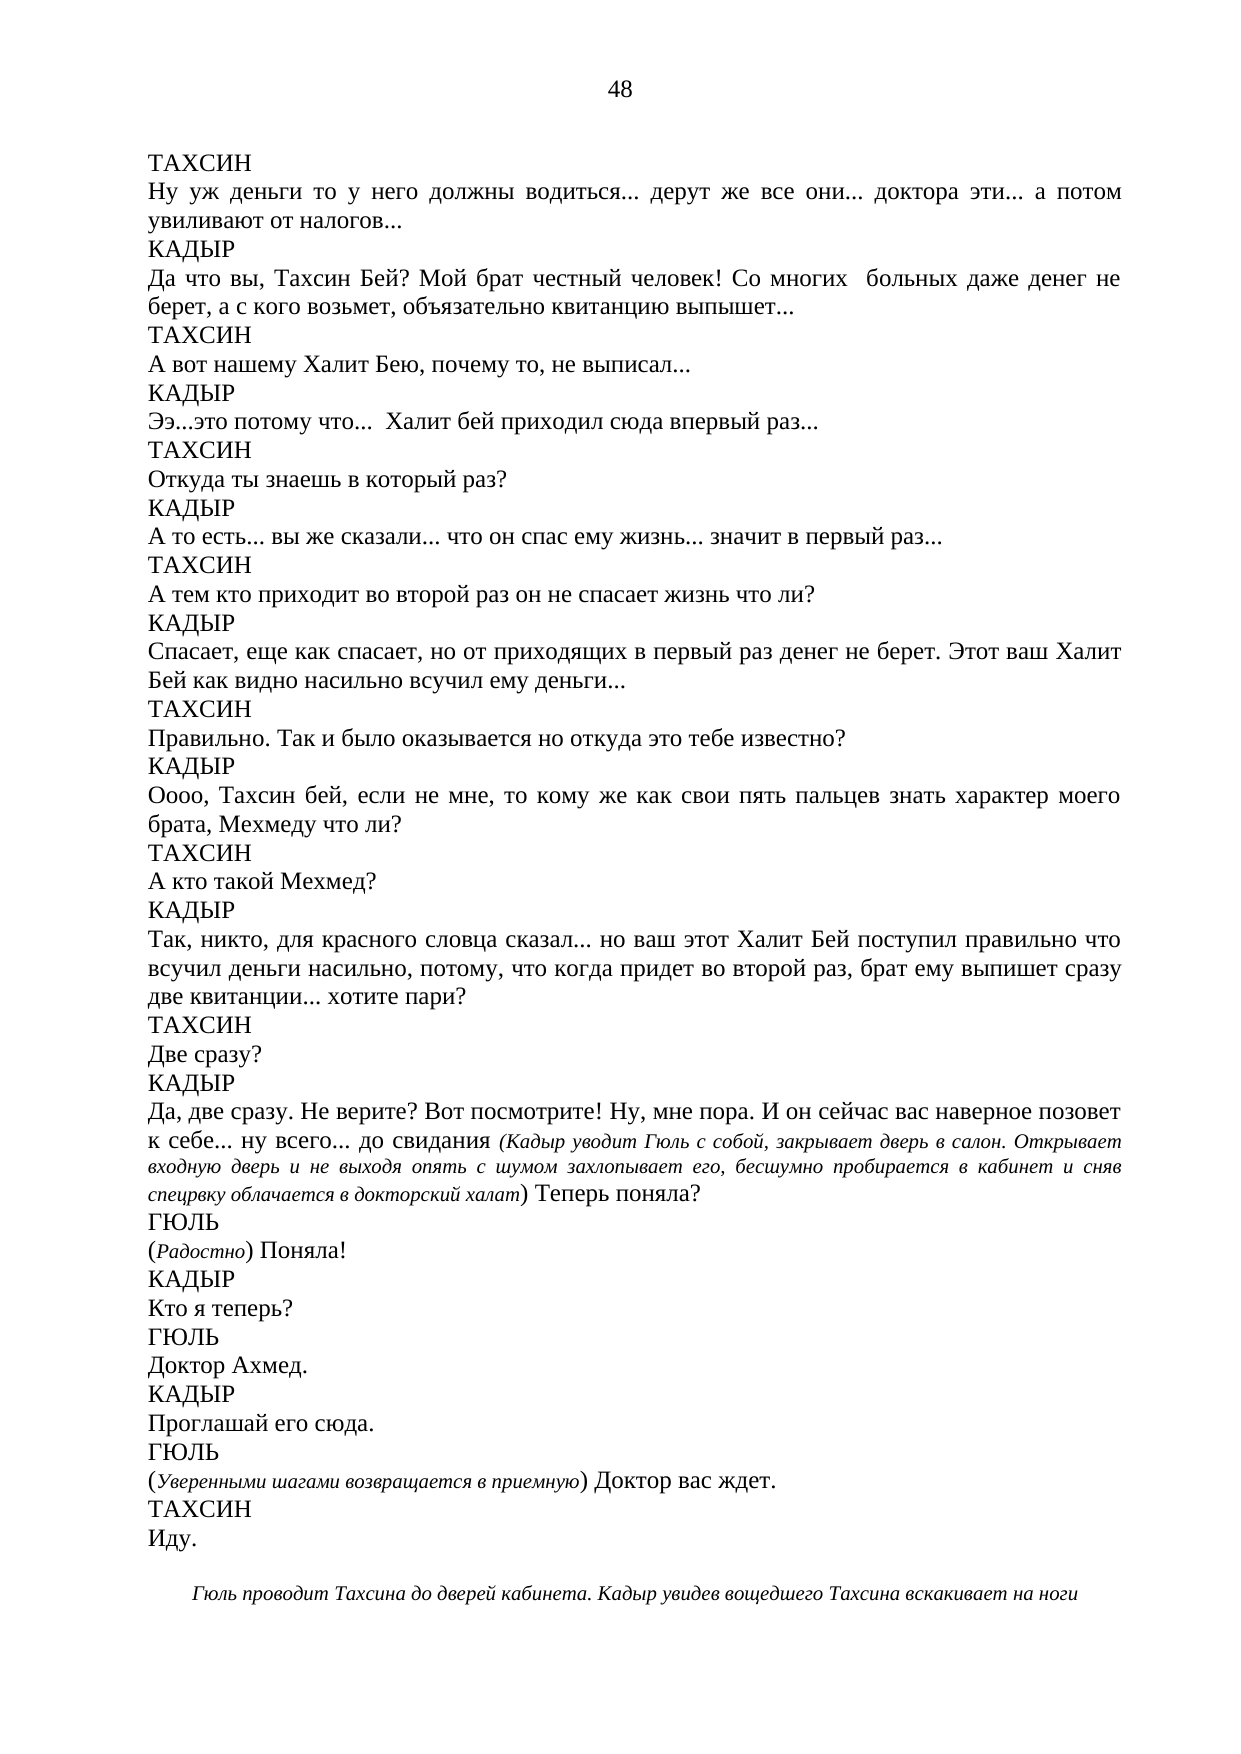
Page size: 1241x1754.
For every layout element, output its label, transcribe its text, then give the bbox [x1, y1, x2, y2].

text (Уверенными шагами возвращается в приемную) Доктор вас ждет. [148, 1465, 1123, 1494]
text А вот нашему Халит Бею, почему то, не выписал... [148, 349, 1123, 378]
text Две сразу? [148, 1039, 1123, 1068]
text ТАХСИН [148, 435, 1123, 464]
text А то есть... вы же сказали... что он спас ему жизнь... значит в первый раз... [148, 521, 1123, 550]
text Да, две сразу. Не верите? Вот посмотрите! Ну, мне пора. И он сейчас вас наверное позовет к себе... ну всего... до свидания (Кадыр уводит Гюль с собой, закрывает дверь в салон. Открывает входную дверь и не выходя опять с шумом захлопывает его, бесшумно пробирается в кабинет и сняв спецрвку облачается в докторский халат) Теперь поняла? [148, 1096, 1123, 1207]
text ТАХСИН [148, 320, 1123, 349]
text ГЮЛЬ [148, 1437, 1123, 1465]
text КАДЫР [148, 751, 1123, 780]
text ГЮЛЬ [148, 1322, 1123, 1350]
text Ну уж деньги то у него должны водиться... дерут же все они... доктора эти... а потом увиливают от налогов... [148, 176, 1123, 234]
text (Радостно) Поняла! [148, 1235, 1123, 1264]
text КАДЫР [148, 1264, 1123, 1293]
text КАДЫР [148, 895, 1123, 924]
text Иду. [148, 1523, 1123, 1552]
text А тем кто приходит во второй раз он не спасает жизнь что ли? [148, 579, 1123, 608]
text ГЮЛЬ [148, 1207, 1123, 1235]
text ТАХСИН [148, 1494, 1123, 1523]
text Оооо, Тахсин бей, если не мне, то кому же как свои пять пальцев знать характер моего брата, Мехмеду что ли? [148, 780, 1123, 838]
text Спасает, еще как спасает, но от приходящих в первый раз денег не берет. Этот ваш Халит Бей как видно насильно всучил ему деньги... [148, 636, 1123, 694]
text КАДЫР [148, 378, 1123, 406]
text Кто я теперь? [148, 1293, 1123, 1322]
text Доктор Ахмед. [148, 1350, 1123, 1379]
text ТАХСИН [148, 1010, 1123, 1039]
text ТАХСИН [148, 694, 1123, 723]
text Откуда ты знаешь в который раз? [148, 464, 1123, 493]
text А кто такой Мехмед? [148, 866, 1123, 895]
text ТАХСИН [148, 838, 1123, 866]
text Да что вы, Тахсин Бей? Мой брат честный человек! Со многих больных даже денег не берет, а с кого возьмет, объязательно квитанцию выпышет... [148, 263, 1123, 320]
text КАДЫР [148, 1379, 1123, 1408]
text Ээ...это потому что... Халит бей приходил сюда впервый раз... [148, 406, 1123, 435]
text Правильно. Так и было оказывается но откуда это тебе известно? [148, 723, 1123, 751]
text Проглашай его сюда. [148, 1408, 1123, 1437]
text ТАХСИН [148, 550, 1123, 579]
text КАДЫР [148, 608, 1123, 636]
text КАДЫР [148, 1068, 1123, 1096]
text Гюль проводит Тахсина до дверей кабинета. Кадыр увидев вощедшего Тахсина вскакивает на ноги [148, 1580, 1123, 1604]
text ТАХСИН [148, 148, 1123, 176]
text Так, никто, для красного словца сказал... но ваш этот Халит Бей поступил правильно что всучил деньги насильно, потому, что когда придет во второй раз, брат ему выпишет сразу две квитанции... хотите пари? [148, 924, 1123, 1010]
text КАДЫР [148, 493, 1123, 521]
text КАДЫР [148, 234, 1123, 263]
